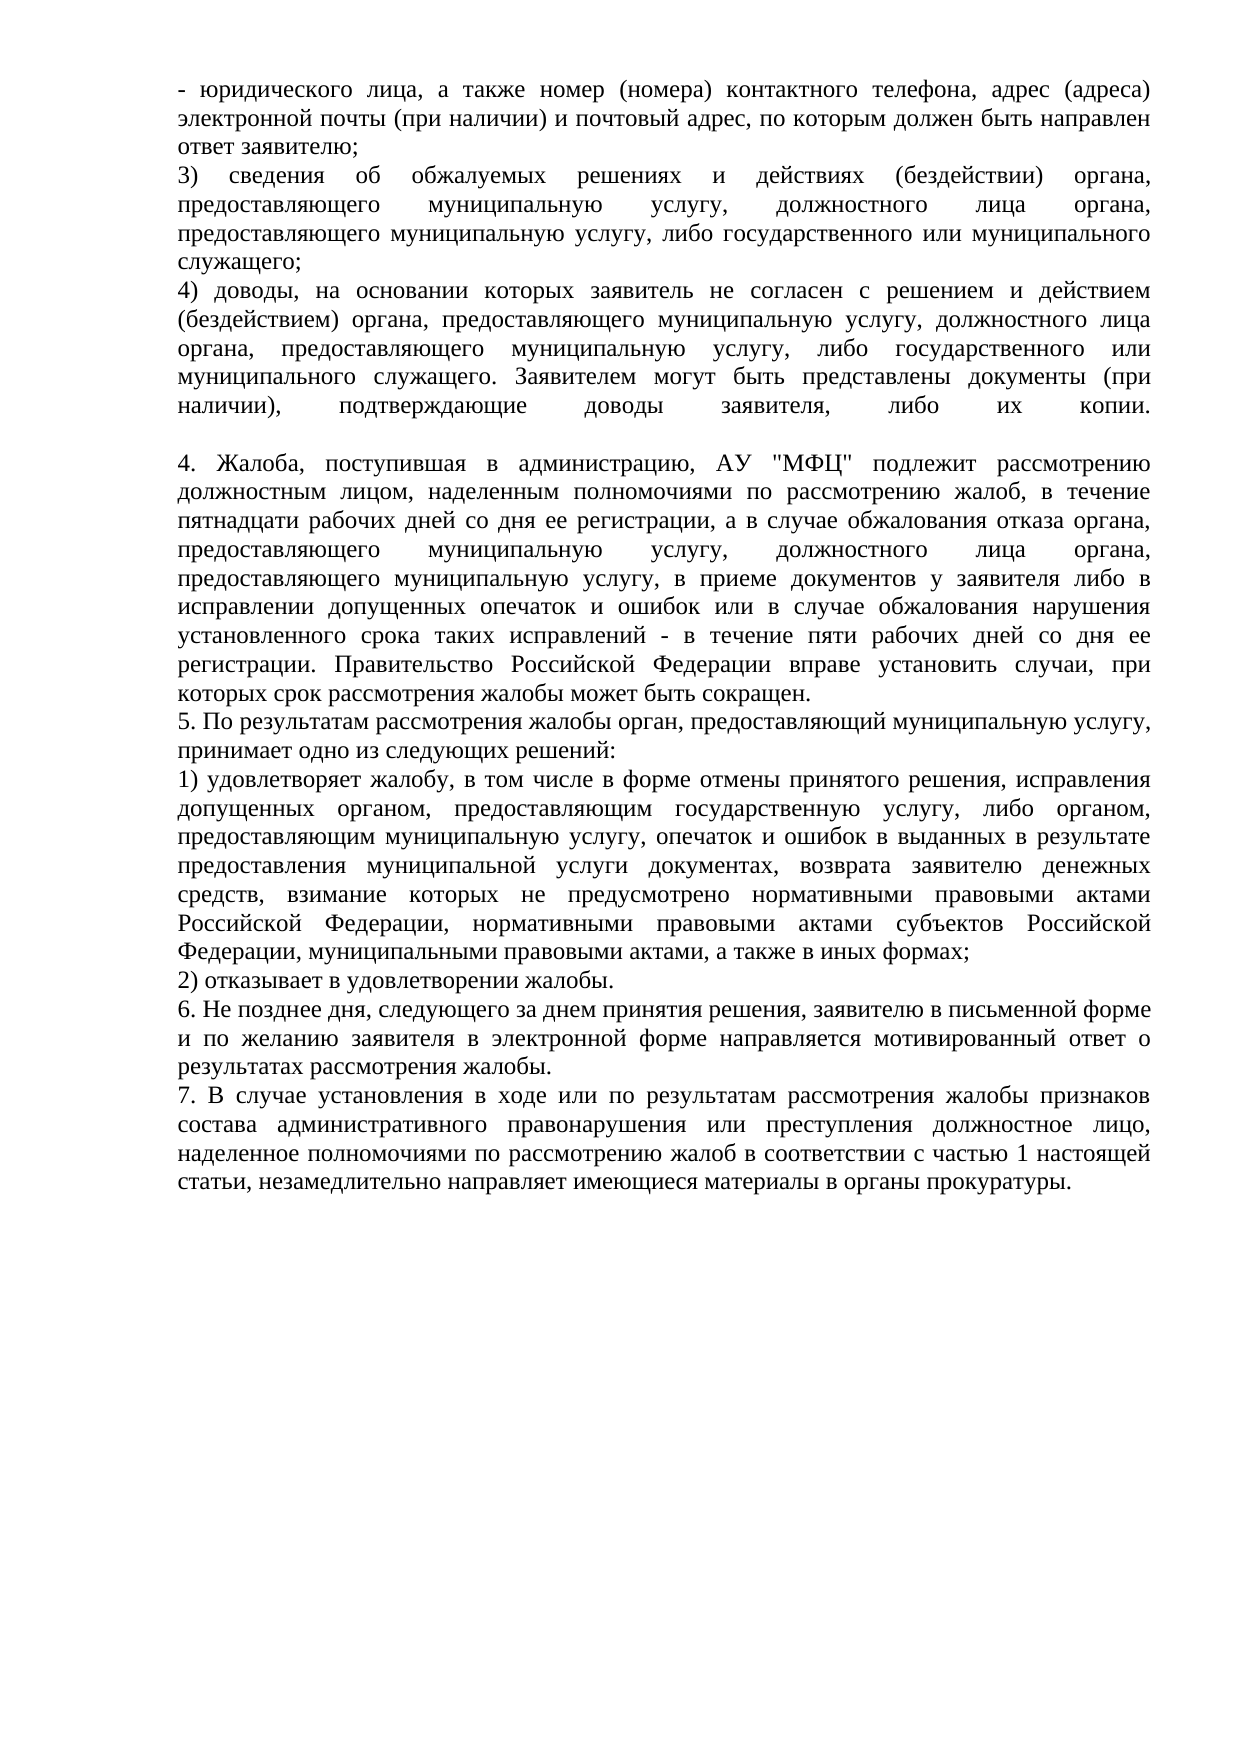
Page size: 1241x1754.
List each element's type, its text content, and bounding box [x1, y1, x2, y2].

text 7. В случае установления в ходе или по результатам рассмотрения жалобы признаков состава административного правонарушения или преступления должностное лицо, наделенное полномочиями по рассмотрению жалоб в соответствии с частью 1 настоящей статьи, незамедлительно направляет имеющиеся материалы в органы прокуратуры. [177, 1080, 1152, 1195]
text 3) сведения об обжалуемых решениях и действиях (бездействии) органа, предоставляющего муниципальную услугу, должностного лица органа, предоставляющего муниципальную услугу, либо государственного или муниципального служащего; 4) доводы, на основании которых заявитель не согласен с решением и действием (бездействием) органа, предоставляющего муниципальную услугу, должностного лица органа, предоставляющего муниципальную услугу, либо государственного или муниципального служащего. Заявителем могут быть представлены документы (при наличии), подтверждающие доводы заявителя, либо их копии. 4. Жалоба, поступившая в администрацию, АУ "МФЦ" подлежит рассмотрению должностным лицом, наделенным полномочиями по рассмотрению жалоб, в течение пятнадцати рабочих дней со дня ее регистрации, а в случае обжалования отказа органа, предоставляющего муниципальную услугу, должностного лица органа, предоставляющего муниципальную услугу, в приеме документов у заявителя либо в исправлении допущенных опечаток и ошибок или в случае обжалования нарушения установленного срока таких исправлений - в течение пяти рабочих дней со дня ее регистрации. Правительство Российской Федерации вправе установить случаи, при которых срок рассмотрения жалобы может быть сокращен. [177, 160, 1152, 706]
text 2) отказывает в удовлетворении жалобы. [177, 965, 1152, 994]
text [177, 74, 1152, 160]
text 6. Не позднее дня, следующего за днем принятия решения, заявителю в письменной форме и по желанию заявителя в электронной форме направляется мотивированный ответ о результатах рассмотрения жалобы. [177, 994, 1152, 1080]
text 1) удовлетворяет жалобу, в том числе в форме отмены принятого решения, исправления допущенных органом, предоставляющим государственную услугу, либо органом, предоставляющим муниципальную услугу, опечаток и ошибок в выданных в результате предоставления муниципальной услуги документах, возврата заявителю денежных средств, взимание которых не предусмотрено нормативными правовыми актами Российской Федерации, нормативными правовыми актами субъектов Российской Федерации, муниципальными правовыми актами, а также в иных формах; [177, 764, 1152, 965]
text 5. По результатам рассмотрения жалобы орган, предоставляющий муниципальную услугу, принимает одно из следующих решений: [177, 706, 1152, 764]
